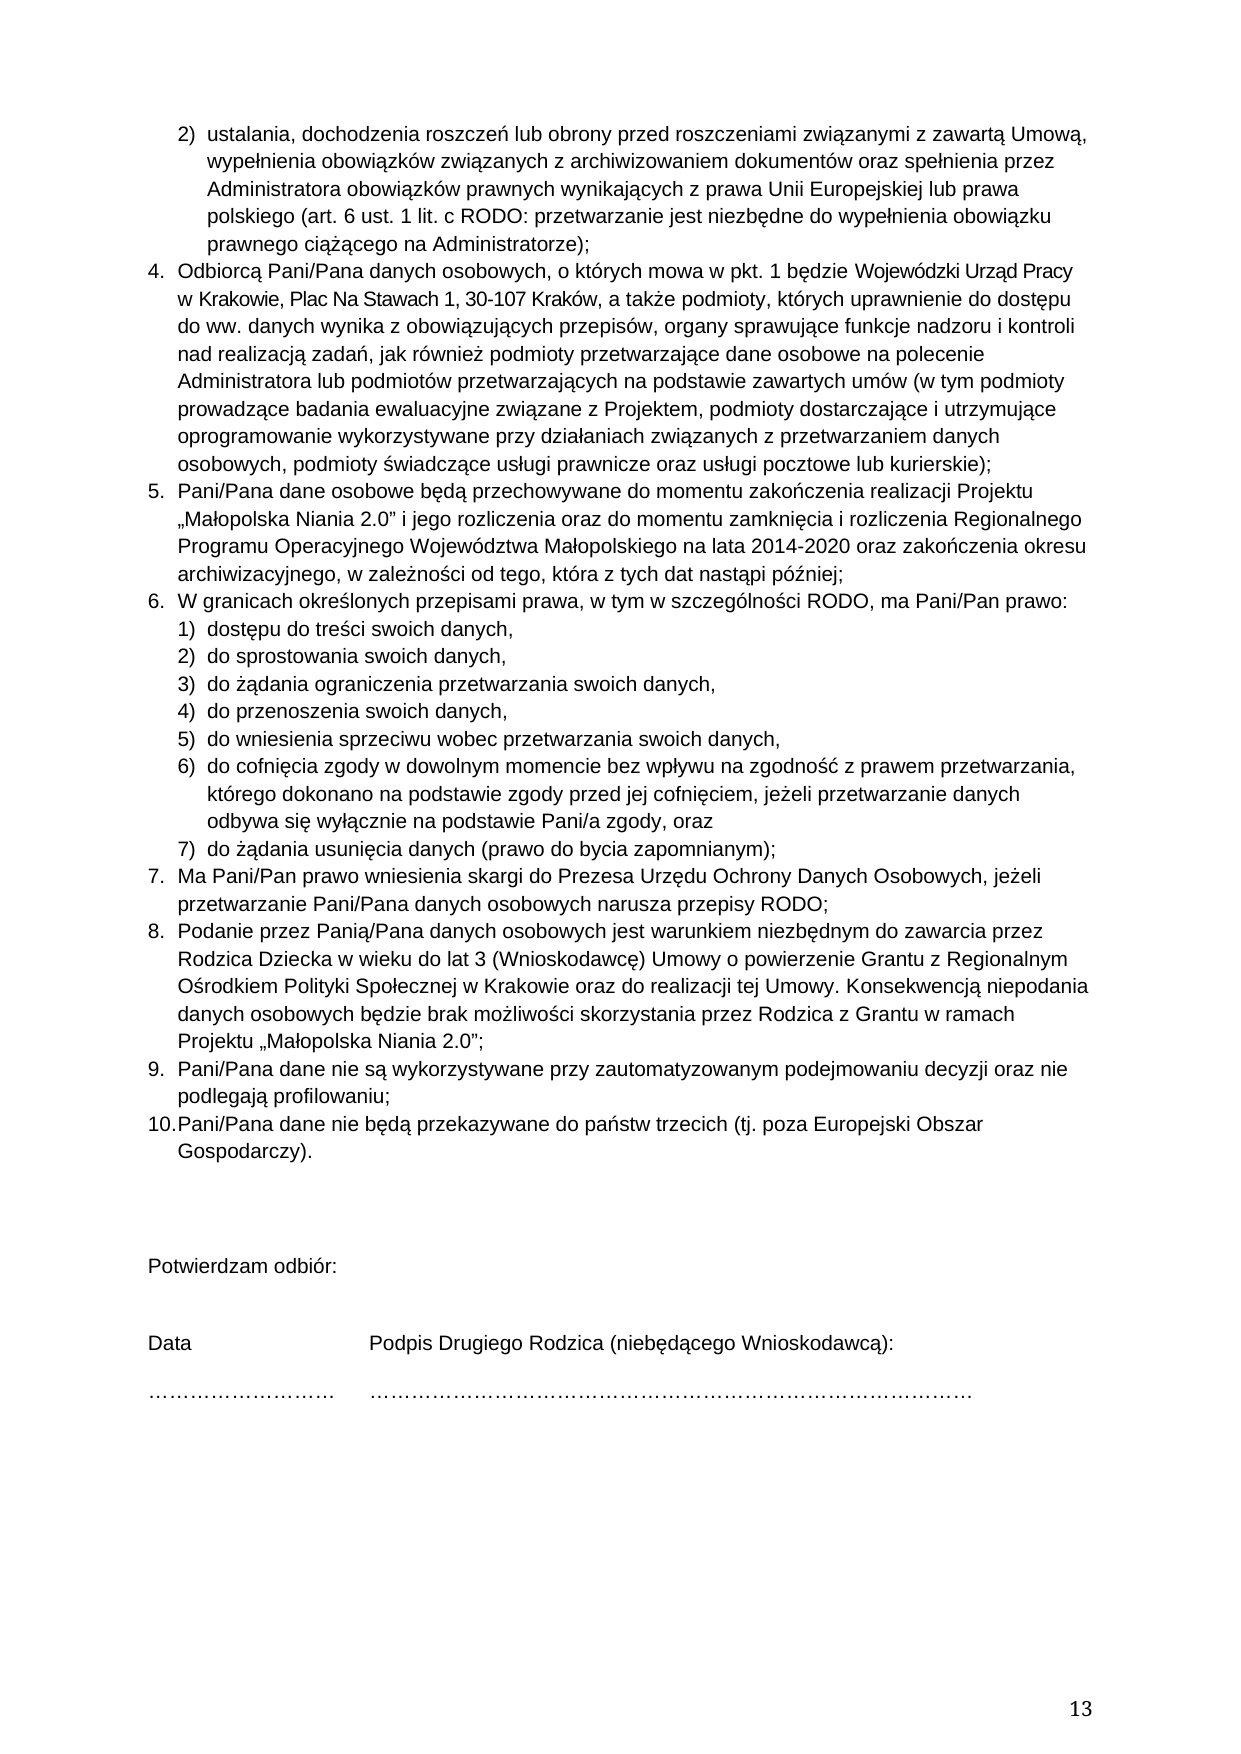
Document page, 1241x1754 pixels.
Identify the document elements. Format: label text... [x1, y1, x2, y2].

list Pani/Pana dane nie są wykorzystywane przy zautomatyzowanym podejmowaniu decyzji oraz nie podlegają profilowaniu; [148, 1057, 1092, 1108]
text Data Podpis Drugiego Rodzica (niebędącego Wnioskodawcą): [148, 1331, 1092, 1355]
list do przenoszenia swoich danych, [177, 699, 1092, 723]
list Pani/Pana dane osobowe będą przechowywane do momentu zakończenia realizacji Projektu „Małopolska Niania 2.0” i jego rozliczenia oraz do momentu zamknięcia i rozliczenia Regionalnego Programu Operacyjnego Województwa Małopolskiego na lata 2014-2020 oraz zakończenia okresu archiwizacyjnego, w zależności od tego, która z tych dat nastąpi później; [148, 479, 1092, 586]
list do sprostowania swoich danych, [177, 644, 1092, 668]
list do wniesienia sprzeciwu wobec przetwarzania swoich danych, [177, 727, 1092, 751]
list do żądania usunięcia danych (prawo do bycia zapomnianym); [177, 837, 1092, 861]
list Podanie przez Panią/Pana danych osobowych jest warunkiem niezbędnym do zawarcia przez Rodzica Dziecka w wieku do lat 3 (Wnioskodawcę) Umowy o powierzenie Grantu z Regionalnym Ośrodkiem Polityki Społecznej w Krakowie oraz do realizacji tej Umowy. Konsekwencją niepodania danych osobowych będzie brak możliwości skorzystania przez Rodzica z Grantu w ramach Projektu „Małopolska Niania 2.0”; [148, 919, 1092, 1053]
list Potwierdzam odbiór: [148, 1254, 1092, 1278]
list W granicach określonych przepisami prawa, w tym w szczególności RODO, ma Pani/Pan prawo: [148, 589, 1092, 613]
list Odbiorcą Pani/Pana danych osobowych, o których mowa w pkt. 1 będzie Wojewódzki Urząd Pracy w Krakowie, Plac Na Stawach 1, 30-107 Kraków, a także podmioty, których uprawnienie do dostępu do ww. danych wynika z obowiązujących przepisów, organy sprawujące funkcje nadzoru i kontroli nad realizacją zadań, jak również podmioty przetwarzające dane osobowe na polecenie Administratora lub podmiotów przetwarzających na podstawie zawartych umów (w tym podmioty prowadzące badania ewaluacyjne związane z Projektem, podmioty dostarczające i utrzymujące oprogramowanie wykorzystywane przy działaniach związanych z przetwarzaniem danych osobowych, podmioty świadczące usługi prawnicze oraz usługi pocztowe lub kurierskie); [148, 259, 1092, 476]
list do żądania ograniczenia przetwarzania swoich danych, [177, 672, 1092, 696]
list ustalania, dochodzenia roszczeń lub obrony przed roszczeniami związanymi z zawartą Umową, wypełnienia obowiązków związanych z archiwizowaniem dokumentów oraz spełnienia przez Administratora obowiązków prawnych wynikających z prawa Unii Europejskiej lub prawa polskiego (art. 6 ust. 1 lit. c RODO: przetwarzanie jest niezbędne do wypełnienia obowiązku prawnego ciążącego na Administratorze); [177, 122, 1092, 256]
list do cofnięcia zgody w dowolnym momencie bez wpływu na zgodność z prawem przetwarzania, którego dokonano na podstawie zgody przed jej cofnięciem, jeżeli przetwarzanie danych odbywa się wyłącznie na podstawie Pani/a zgody, oraz [177, 754, 1092, 833]
list Pani/Pana dane nie będą przekazywane do państw trzecich (tj. poza Europejski Obszar Gospodarczy). [148, 1112, 1092, 1199]
list Ma Pani/Pan prawo wniesienia skargi do Prezesa Urzędu Ochrony Danych Osobowych, jeżeli przetwarzanie Pani/Pana danych osobowych narusza przepisy RODO; [148, 864, 1092, 916]
text ……………………… …………………………………………………………………………… [148, 1379, 1092, 1403]
list dostępu do treści swoich danych, [177, 617, 1092, 641]
